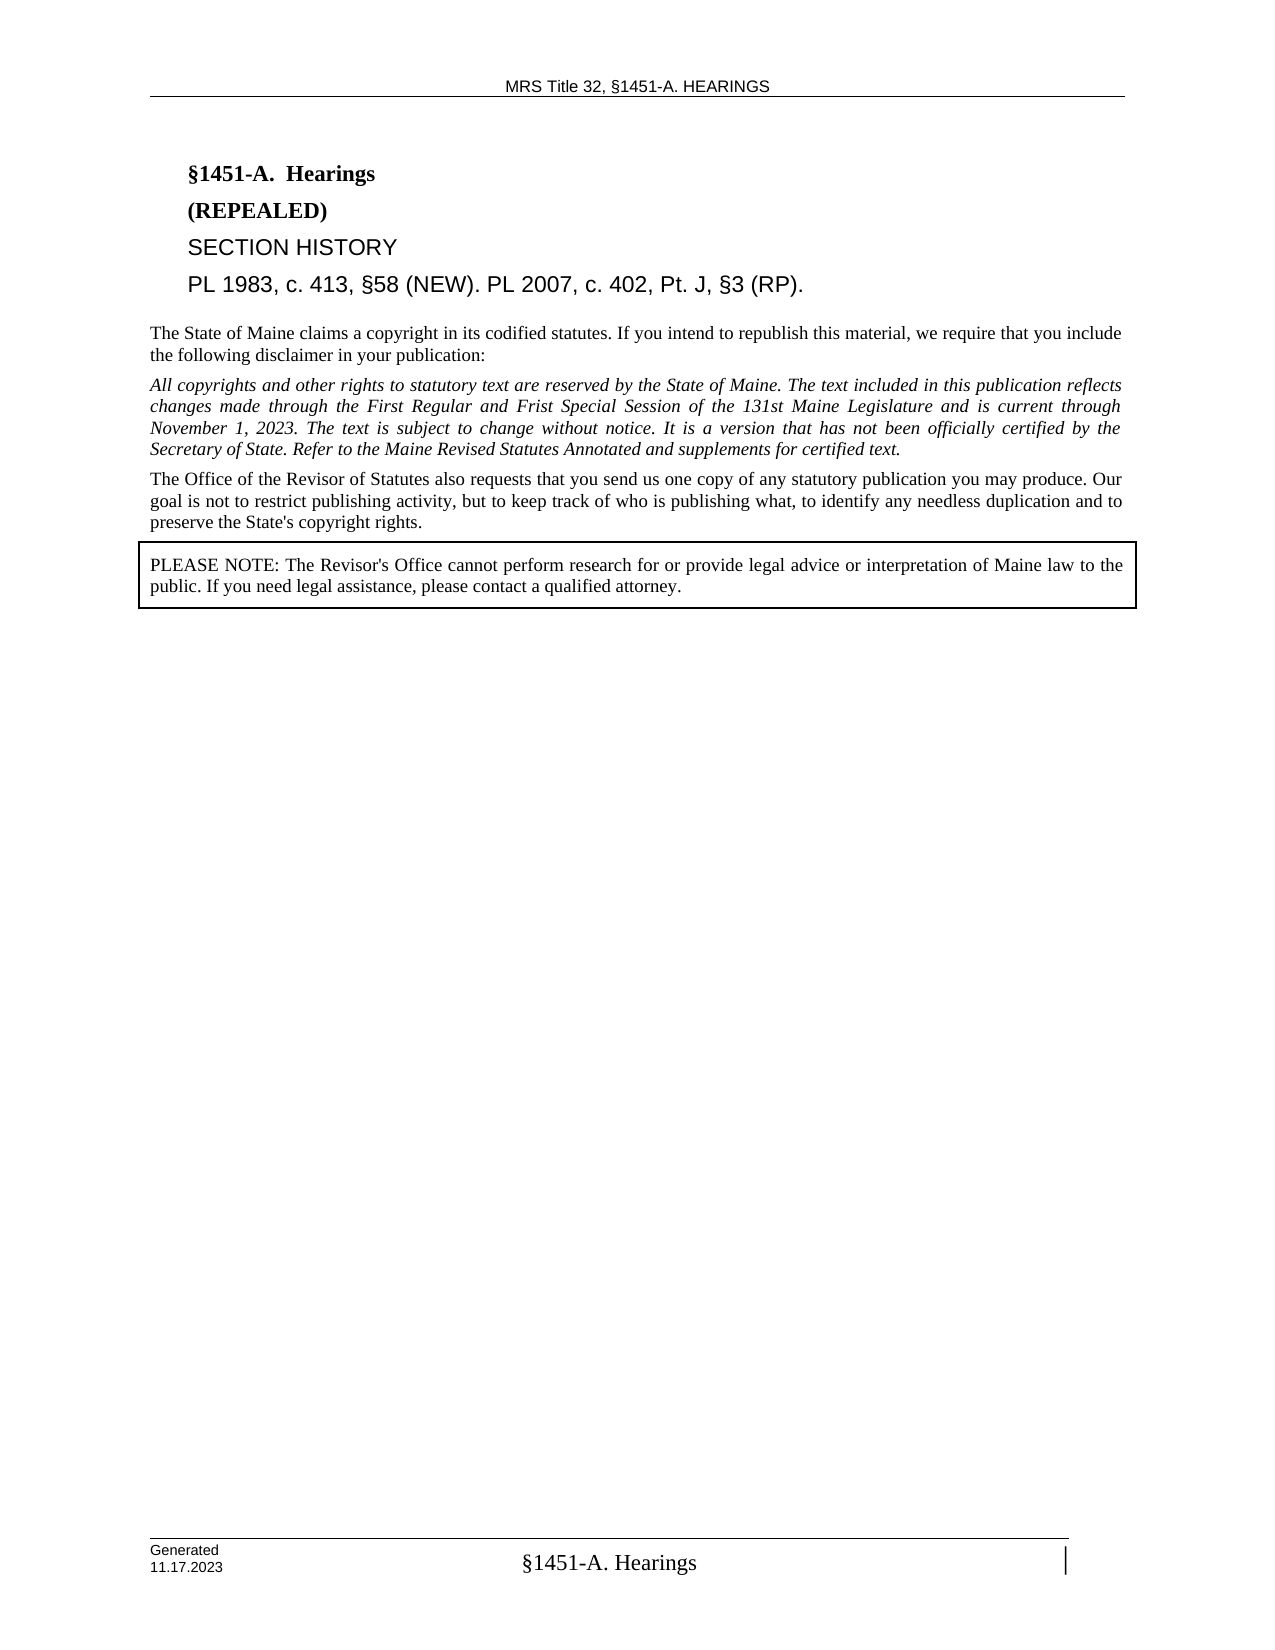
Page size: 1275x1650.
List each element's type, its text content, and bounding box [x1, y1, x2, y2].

text (REPEALED) [187, 197, 1125, 223]
text All copyrights and other rights to statutory text are reserved by the State of Maine. The text included in this publication reflects changes made through the First Regular and Frist Special Session of the 131st Maine Legislature and is current through November 1, 2023 . The text is subject to change without notice. It is a version that has not been officially certified by the Secretary of State. Refer to the Maine Revised Statutes Annotated and supplements for certified text. [150, 373, 1125, 460]
text The State of Maine claims a copyright in its codified statutes. If you intend to republish this material, we require that you include the following disclaimer in your publication: [150, 322, 1125, 365]
text The Office of the Revisor of Statutes also requests that you send us one copy of any statutory publication you may produce. Our goal is not to restrict publishing activity, but to keep track of who is publishing what, to identify any needless duplication and to preserve the State's copyright rights. [150, 468, 1125, 533]
text PLEASE NOTE: The Revisor's Office cannot perform research for or provide legal advice or interpretation of Maine law to the public. If you need legal assistance, please contact a qualified attorney. [140, 543, 1135, 607]
text §1451-A. Hearings [187, 160, 1125, 187]
text PL 1983, c. 413, §58 (NEW). PL 2007, c. 402, Pt. J, §3 (RP). [187, 271, 1125, 297]
text SECTION HISTORY [187, 234, 1125, 260]
